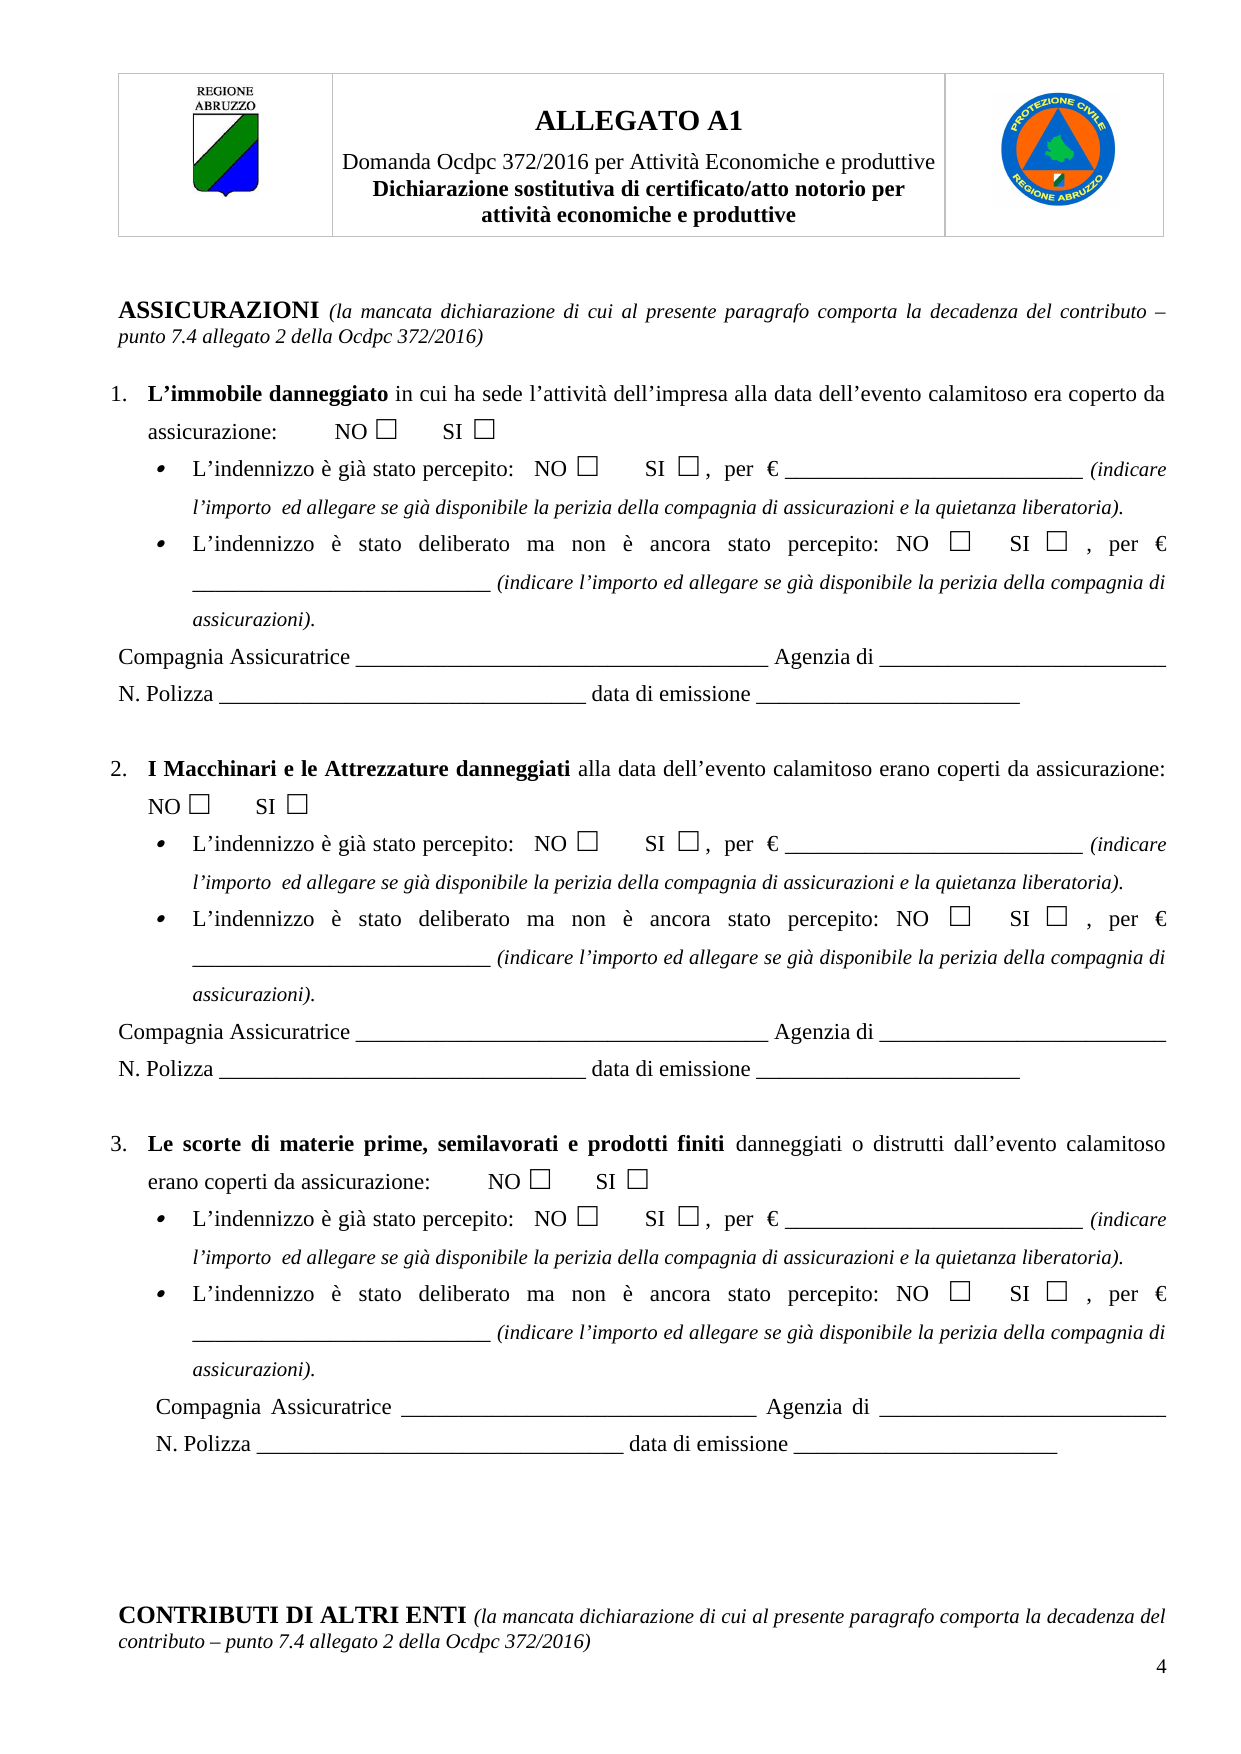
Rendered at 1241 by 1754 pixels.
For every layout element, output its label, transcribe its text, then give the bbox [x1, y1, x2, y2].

list L’indennizzo è stato deliberato ma non è ancora stato percepito: NO □ SI □ , per € __________________________ (indicare l’importo ed allegare se già disponibile la perizia della compagnia di assicurazioni). [155, 522, 1167, 634]
picture [158, 74, 293, 208]
list L’indennizzo è già stato percepito: NO □ SI □ , per € __________________________ (indicare l’importo ed allegare se già disponibile la perizia della compagnia di assicurazioni e la quietanza liberatoria). [155, 1197, 1167, 1272]
list L’indennizzo è già stato percepito: NO □ SI □ , per € __________________________ (indicare l’importo ed allegare se già disponibile la perizia della compagnia di assicurazioni e la quietanza liberatoria). [155, 822, 1167, 897]
list L’indennizzo è già stato percepito: NO □ SI □ , per € __________________________ (indicare l’importo ed allegare se già disponibile la perizia della compagnia di assicurazioni e la quietanza liberatoria). [155, 447, 1167, 522]
text ASSICURAZIONI (la mancata dichiarazione di cui al presente paragrafo comporta la decadenza del contributo – punto 7.4 allegato 2 della Ocdpc 372/2016) [118, 295, 1167, 348]
list I Macchinari e le Attrezzature danneggiati alla data dell’evento calamitoso erano coperti da assicurazione: NO □ SI □ [110, 747, 1167, 822]
list L’immobile danneggiato in cui ha sede l’attività dell’impresa alla data dell’evento calamitoso era coperto da assicurazione: NO □ SI □ [110, 372, 1167, 447]
picture [993, 91, 1120, 208]
list Le scorte di materie prime, semilavorati e prodotti finiti danneggiati o distrutti dall’evento calamitoso erano coperti da assicurazione: NO □ SI □ [110, 1122, 1167, 1197]
text Compagnia Assicuratrice ____________________________________ Agenzia di _________________________ N. Polizza ________________________________ data di emissione _______________________ [118, 1009, 1167, 1084]
list L’indennizzo è stato deliberato ma non è ancora stato percepito: NO □ SI □ , per € __________________________ (indicare l’importo ed allegare se già disponibile la perizia della compagnia di assicurazioni). [155, 1272, 1167, 1384]
text CONTRIBUTI DI ALTRI ENTI (la mancata dichiarazione di cui al presente paragrafo comporta la decadenza del contributo – punto 7.4 allegato 2 della Ocdpc 372/2016) [118, 1601, 1167, 1653]
list L’indennizzo è stato deliberato ma non è ancora stato percepito: NO □ SI □ , per € __________________________ (indicare l’importo ed allegare se già disponibile la perizia della compagnia di assicurazioni). [155, 897, 1167, 1009]
text Compagnia Assicuratrice ____________________________________ Agenzia di _________________________ N. Polizza ________________________________ data di emissione _______________________ [118, 634, 1167, 709]
text Compagnia Assicuratrice _______________________________ Agenzia di _________________________ N. Polizza ________________________________ data di emissione _______________________ [156, 1384, 1167, 1459]
